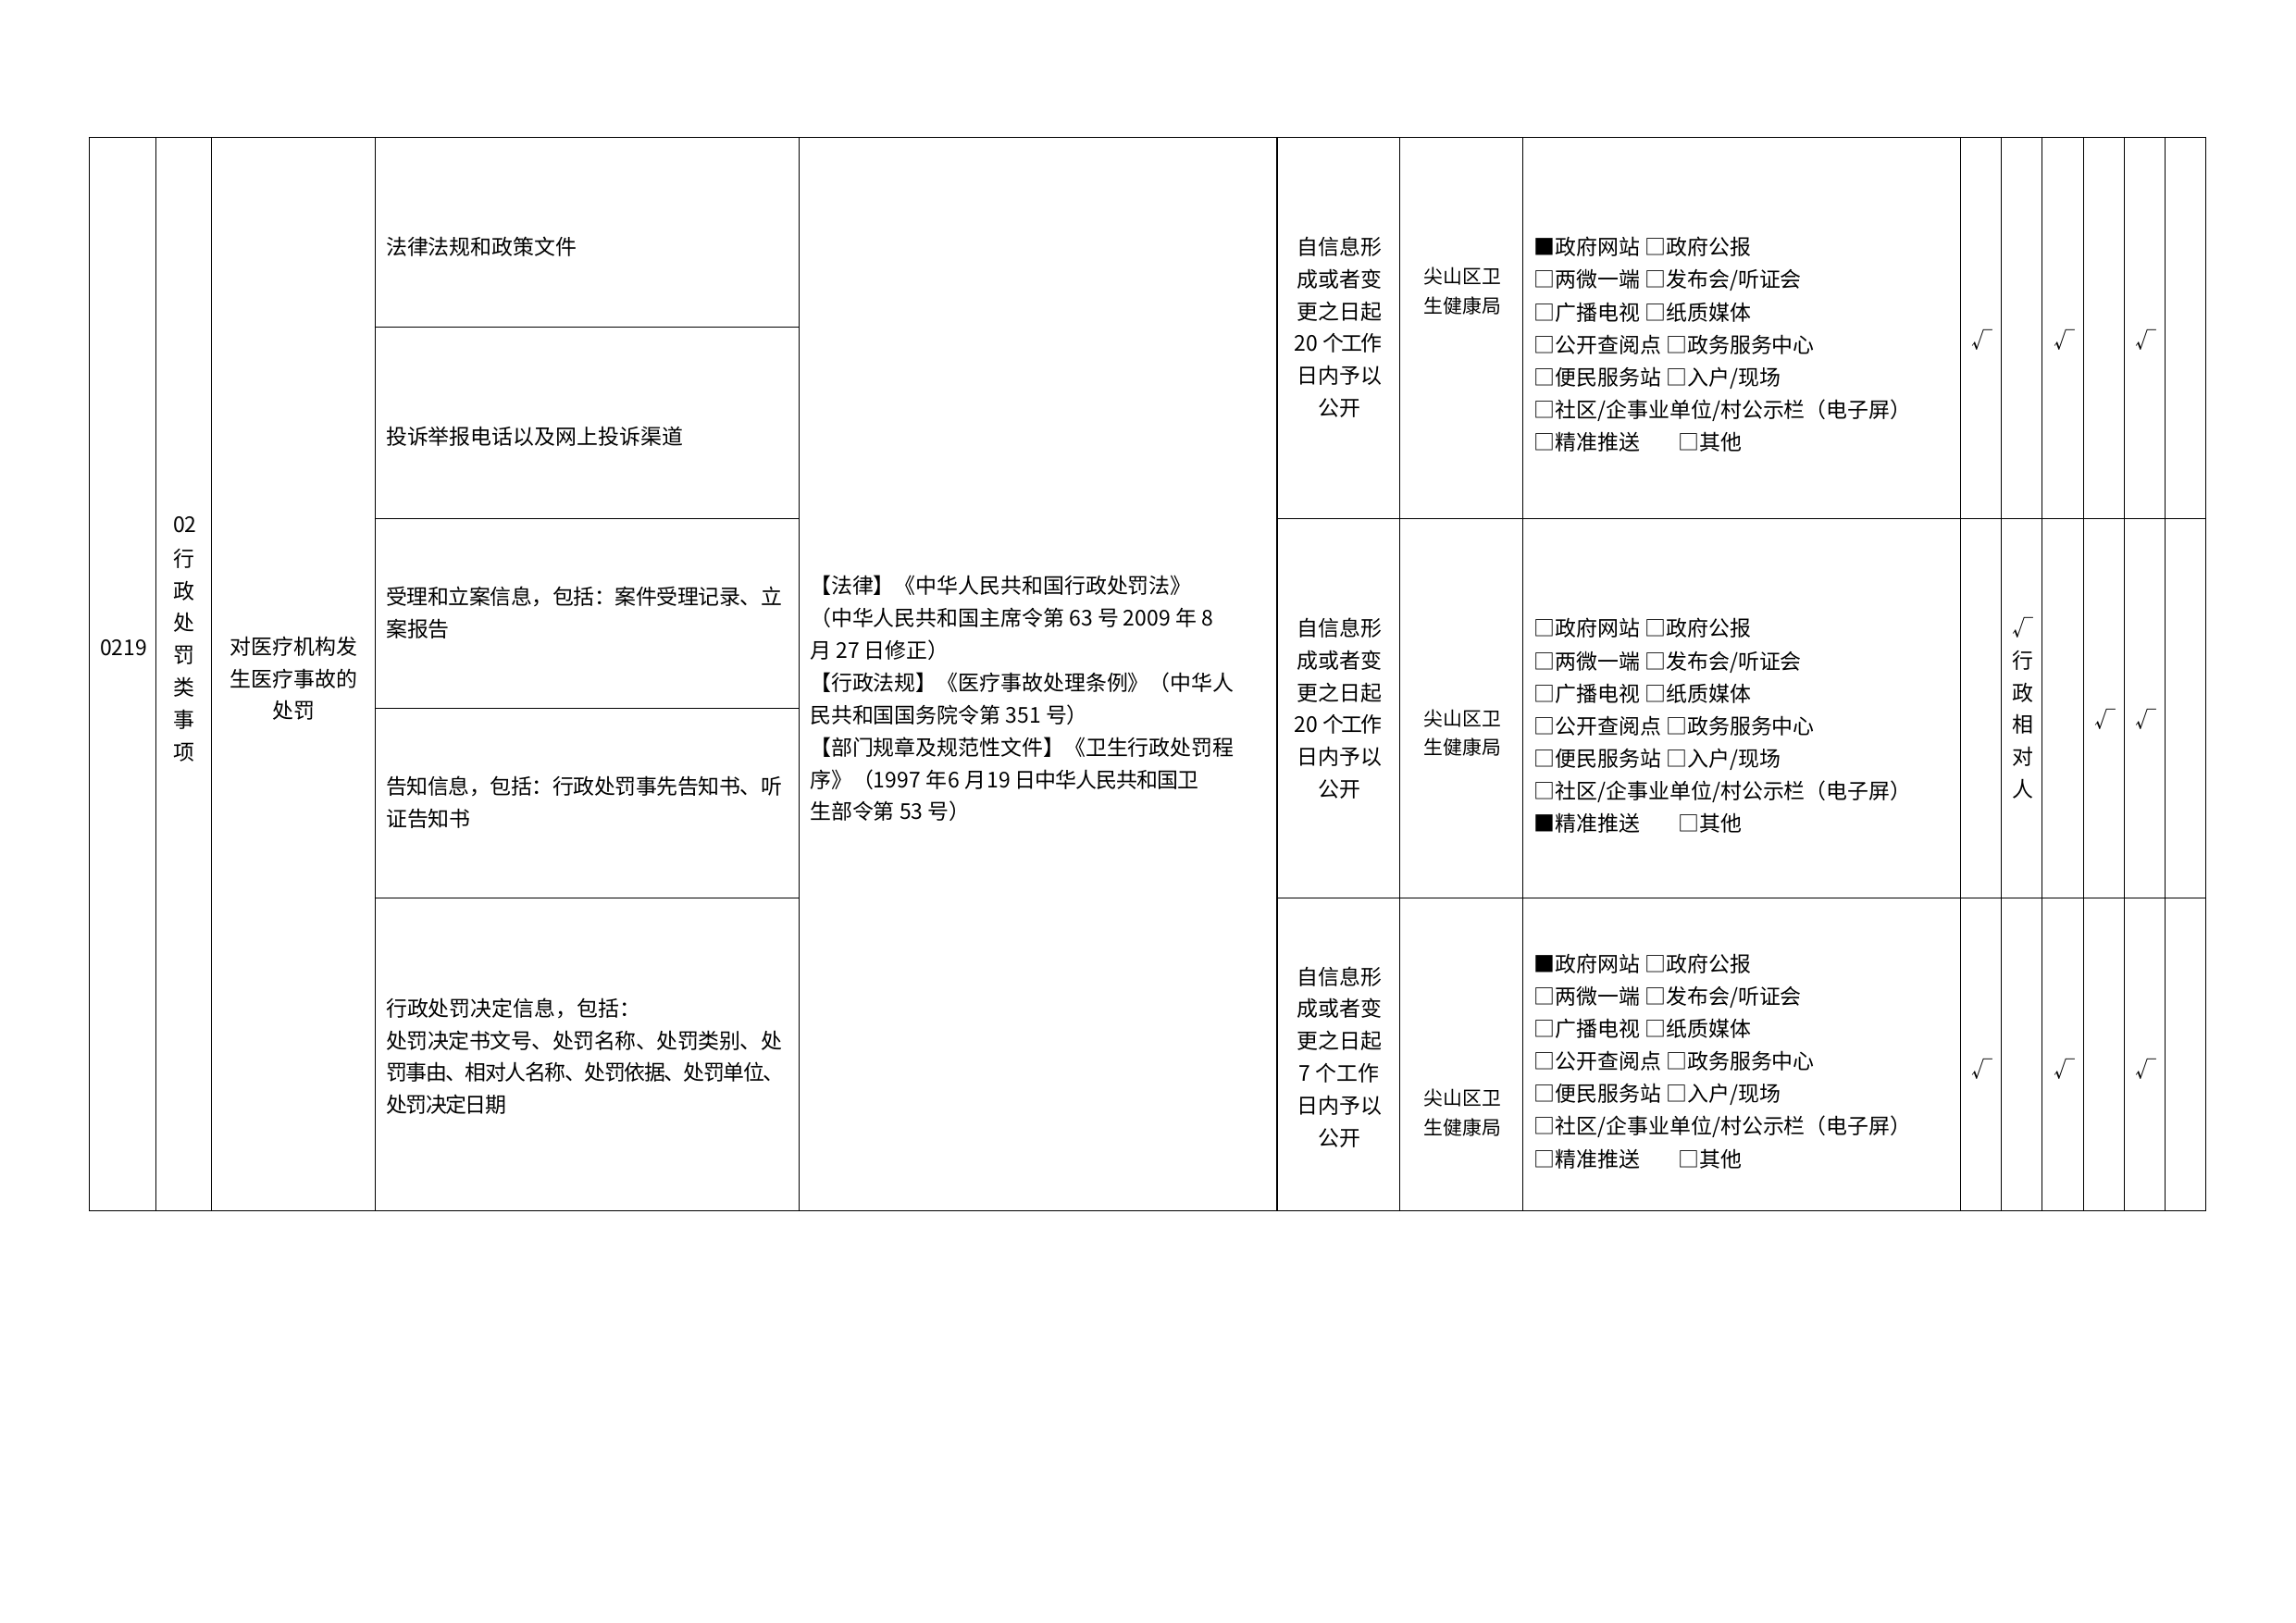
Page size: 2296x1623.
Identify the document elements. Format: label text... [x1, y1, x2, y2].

table_cell 自信息形成或者变更之日起20 个工作日内予以公开 [1278, 519, 1399, 898]
table_header 0219 [90, 138, 155, 1210]
table_cell 受理和立案信息，包括：案件受理记录、立案报告 [376, 519, 799, 708]
table_header [2166, 138, 2205, 517]
table_header 02 行政处罚类事项 [156, 138, 211, 1210]
table_cell √ [1961, 898, 2001, 1210]
table_cell 投诉举报电话以及网上投诉渠道 [376, 328, 799, 517]
table_cell 行政处罚决定信息，包括： 处罚决定书文号、处罚名称、处罚类别、处罚事由、相对人名称、处罚依据、处罚单位、处罚决定日期 [376, 898, 799, 1210]
table_header √ [2042, 138, 2083, 517]
table_cell [2166, 898, 2205, 1210]
table_header 法律法规和政策文件 [376, 138, 799, 327]
table_header ■政府网站 □政府公报 □两微一端 □发布会/听证会 □广播电视 □纸质媒体 □公开查阅点 □政务服务中心 □便民服务站 □入户/现场 □社区/企事业单位/村公示栏（电子屏） □精准推送 □其他 [1523, 138, 1960, 517]
table_cell 告知信息，包括：行政处罚事先告知书、听证告知书 [376, 709, 799, 898]
table_cell □政府网站 □政府公报 □两微一端 □发布会/听证会 □广播电视 □纸质媒体 □公开查阅点 □政务服务中心 □便民服务站 □入户/现场 □社区/企事业单位/村公示栏（电子屏） ■精准推送 □其他 [1523, 519, 1960, 898]
table_header √ [1961, 138, 2001, 517]
table_cell [2166, 519, 2205, 898]
table_header 尖山区卫生健康局 [1400, 138, 1522, 517]
table_cell √ [2125, 898, 2165, 1210]
table_cell [2084, 898, 2124, 1210]
table_cell [1961, 519, 2001, 898]
table_header [2002, 138, 2042, 517]
table_cell [2042, 519, 2083, 898]
table_cell ■政府网站 □政府公报 □两微一端 □发布会/听证会 □广播电视 □纸质媒体 □公开查阅点 □政务服务中心 □便民服务站 □入户/现场 □社区/企事业单位/村公示栏（电子屏） □精准推送 □其他 [1523, 898, 1960, 1210]
table_header [2084, 138, 2124, 517]
table_header 自信息形成或者变更之日起20 个工作日内予以公开 [1278, 138, 1399, 517]
table_cell √ [2125, 519, 2165, 898]
table_cell √ [2084, 519, 2124, 898]
table_cell √ 行政相对人 [2002, 519, 2042, 898]
table_header 对医疗机构发生医疗事故的处罚 [212, 138, 375, 1210]
table_cell 尖山区卫生健康局 [1400, 898, 1522, 1210]
table_cell 尖山区卫生健康局 [1400, 519, 1522, 898]
table_cell 自信息形成或者变更之日起7 个工作日内予以公开 [1278, 898, 1399, 1210]
table_cell √ [2042, 898, 2083, 1210]
table_cell [2002, 898, 2042, 1210]
table_header √ [2125, 138, 2165, 517]
